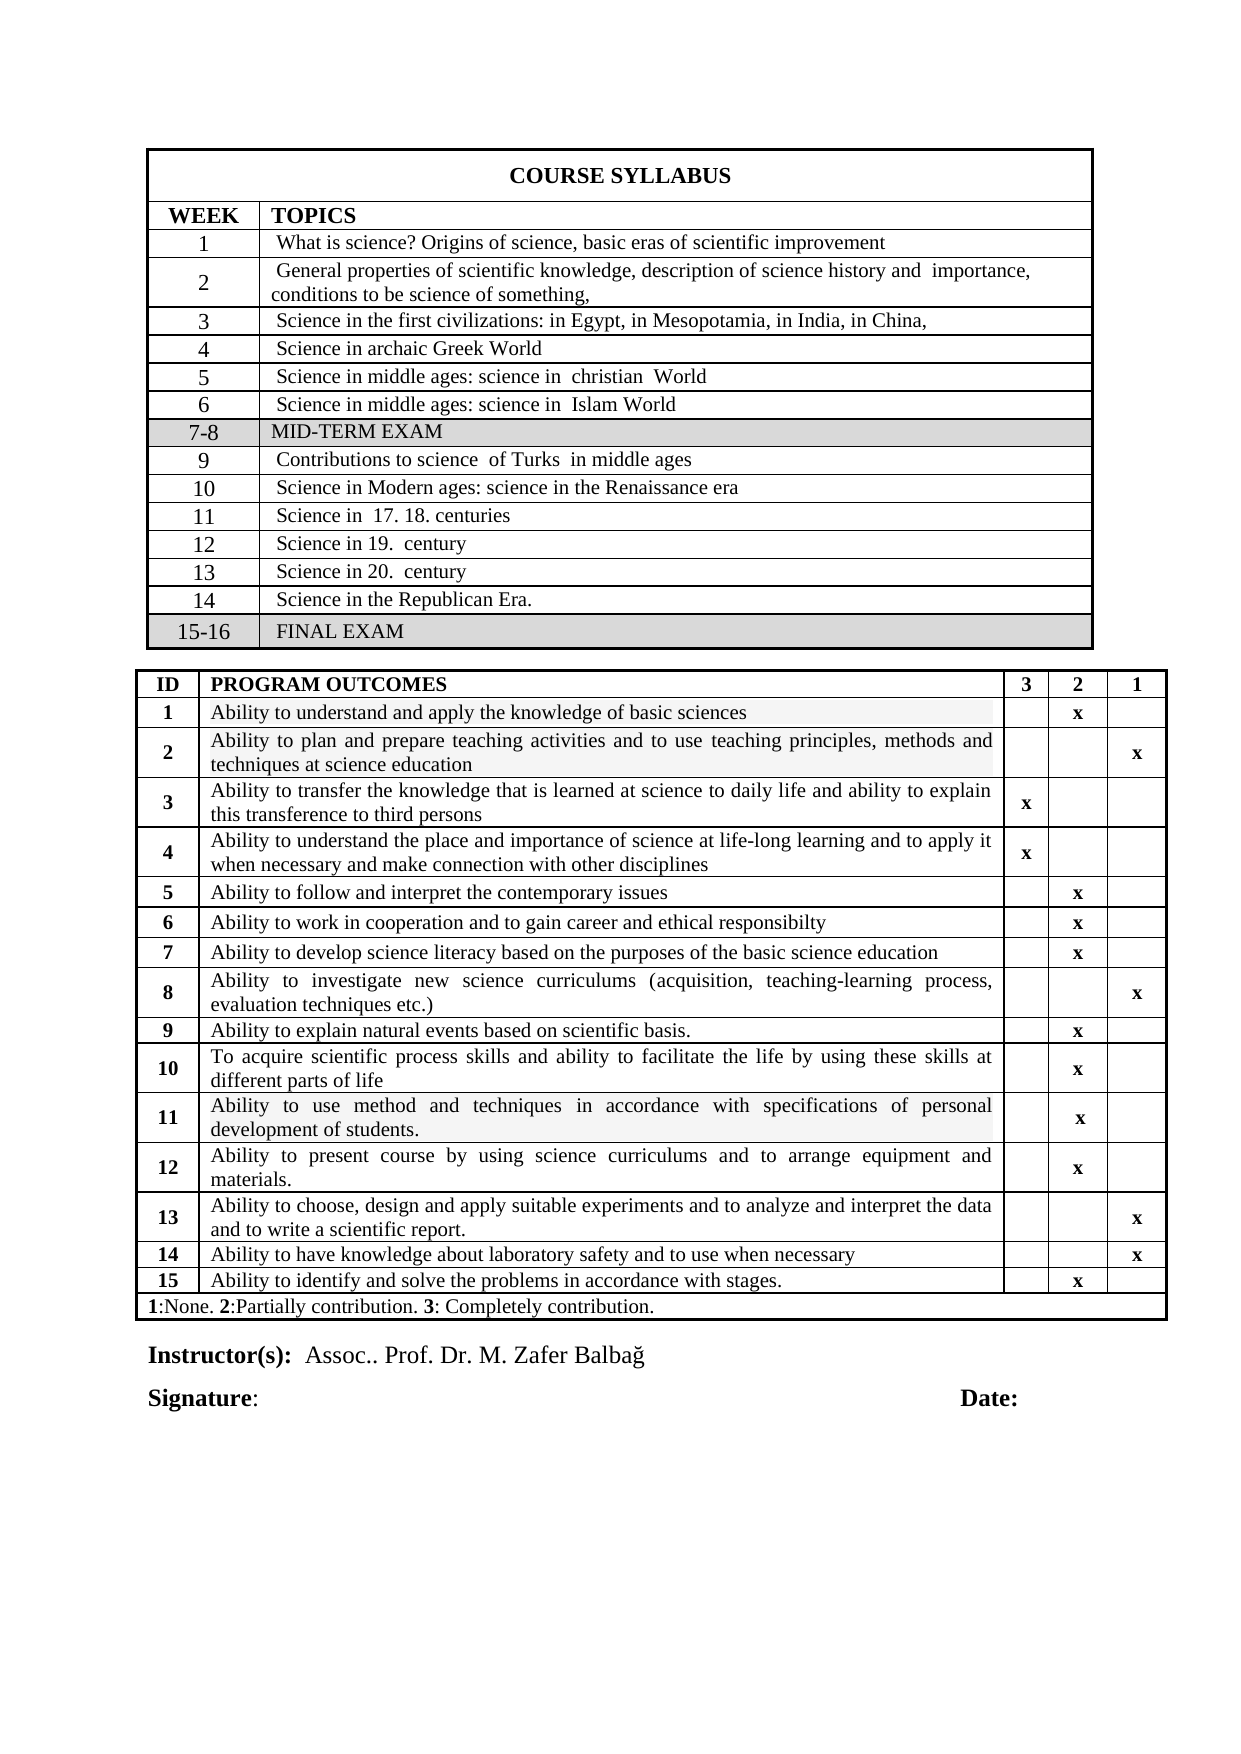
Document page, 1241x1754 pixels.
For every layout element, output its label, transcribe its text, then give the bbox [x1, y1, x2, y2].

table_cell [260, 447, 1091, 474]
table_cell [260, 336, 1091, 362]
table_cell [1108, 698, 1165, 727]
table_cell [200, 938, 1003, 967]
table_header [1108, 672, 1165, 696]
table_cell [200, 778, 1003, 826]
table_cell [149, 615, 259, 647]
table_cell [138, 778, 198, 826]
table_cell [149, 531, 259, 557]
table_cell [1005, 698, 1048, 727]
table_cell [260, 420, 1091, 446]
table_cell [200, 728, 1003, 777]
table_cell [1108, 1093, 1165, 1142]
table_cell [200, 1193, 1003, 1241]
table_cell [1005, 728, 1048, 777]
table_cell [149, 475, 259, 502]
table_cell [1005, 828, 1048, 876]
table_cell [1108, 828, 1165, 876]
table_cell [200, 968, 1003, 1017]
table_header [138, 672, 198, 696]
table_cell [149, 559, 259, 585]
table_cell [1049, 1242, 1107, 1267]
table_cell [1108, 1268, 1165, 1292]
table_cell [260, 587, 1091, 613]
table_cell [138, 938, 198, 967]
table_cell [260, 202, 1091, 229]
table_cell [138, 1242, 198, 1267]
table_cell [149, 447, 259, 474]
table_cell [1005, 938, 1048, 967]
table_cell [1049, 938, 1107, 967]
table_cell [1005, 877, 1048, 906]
text Instructor(s): Assoc.. Prof. Dr. M. Zafer Balbağ [148, 1340, 1093, 1369]
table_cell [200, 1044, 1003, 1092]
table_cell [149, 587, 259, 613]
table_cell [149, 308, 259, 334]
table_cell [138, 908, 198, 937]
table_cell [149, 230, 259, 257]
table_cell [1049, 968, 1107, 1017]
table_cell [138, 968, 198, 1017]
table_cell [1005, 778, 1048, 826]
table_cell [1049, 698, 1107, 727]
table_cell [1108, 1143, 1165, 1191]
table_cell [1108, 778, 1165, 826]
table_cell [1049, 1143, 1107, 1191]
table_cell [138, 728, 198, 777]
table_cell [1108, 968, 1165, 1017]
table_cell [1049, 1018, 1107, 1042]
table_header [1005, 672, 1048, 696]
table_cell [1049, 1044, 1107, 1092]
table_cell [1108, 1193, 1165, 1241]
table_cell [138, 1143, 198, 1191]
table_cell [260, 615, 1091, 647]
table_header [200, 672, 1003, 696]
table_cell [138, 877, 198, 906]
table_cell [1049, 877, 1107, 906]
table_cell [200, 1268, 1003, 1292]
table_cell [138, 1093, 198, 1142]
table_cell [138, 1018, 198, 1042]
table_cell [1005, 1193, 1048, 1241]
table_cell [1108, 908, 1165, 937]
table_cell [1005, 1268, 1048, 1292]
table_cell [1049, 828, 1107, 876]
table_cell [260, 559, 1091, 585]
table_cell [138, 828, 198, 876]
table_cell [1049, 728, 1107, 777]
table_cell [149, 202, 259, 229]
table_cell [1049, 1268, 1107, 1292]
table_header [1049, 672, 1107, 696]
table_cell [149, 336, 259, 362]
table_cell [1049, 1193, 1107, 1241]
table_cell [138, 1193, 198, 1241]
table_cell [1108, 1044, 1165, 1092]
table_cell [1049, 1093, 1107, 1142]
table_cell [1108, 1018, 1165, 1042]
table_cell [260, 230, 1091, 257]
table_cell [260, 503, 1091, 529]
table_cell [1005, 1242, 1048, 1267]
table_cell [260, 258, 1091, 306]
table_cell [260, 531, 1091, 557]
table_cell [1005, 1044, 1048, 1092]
text Signature: Date: [148, 1383, 1093, 1412]
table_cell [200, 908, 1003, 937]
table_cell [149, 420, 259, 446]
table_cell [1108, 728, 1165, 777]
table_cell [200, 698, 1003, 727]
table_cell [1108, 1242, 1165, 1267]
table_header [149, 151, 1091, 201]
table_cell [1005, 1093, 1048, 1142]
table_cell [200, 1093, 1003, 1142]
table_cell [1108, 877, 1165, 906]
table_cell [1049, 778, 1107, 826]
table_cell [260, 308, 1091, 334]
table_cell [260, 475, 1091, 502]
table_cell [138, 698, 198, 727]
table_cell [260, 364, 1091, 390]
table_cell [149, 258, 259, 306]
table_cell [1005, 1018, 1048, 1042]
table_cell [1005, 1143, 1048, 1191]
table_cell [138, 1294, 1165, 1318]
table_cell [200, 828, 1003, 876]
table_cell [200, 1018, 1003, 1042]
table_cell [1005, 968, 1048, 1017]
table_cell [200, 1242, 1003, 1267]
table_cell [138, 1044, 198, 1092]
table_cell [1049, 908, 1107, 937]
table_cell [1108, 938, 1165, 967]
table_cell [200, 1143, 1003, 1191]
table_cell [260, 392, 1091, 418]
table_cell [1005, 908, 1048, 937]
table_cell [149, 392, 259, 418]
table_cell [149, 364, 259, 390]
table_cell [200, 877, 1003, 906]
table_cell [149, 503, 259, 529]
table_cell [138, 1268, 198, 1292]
